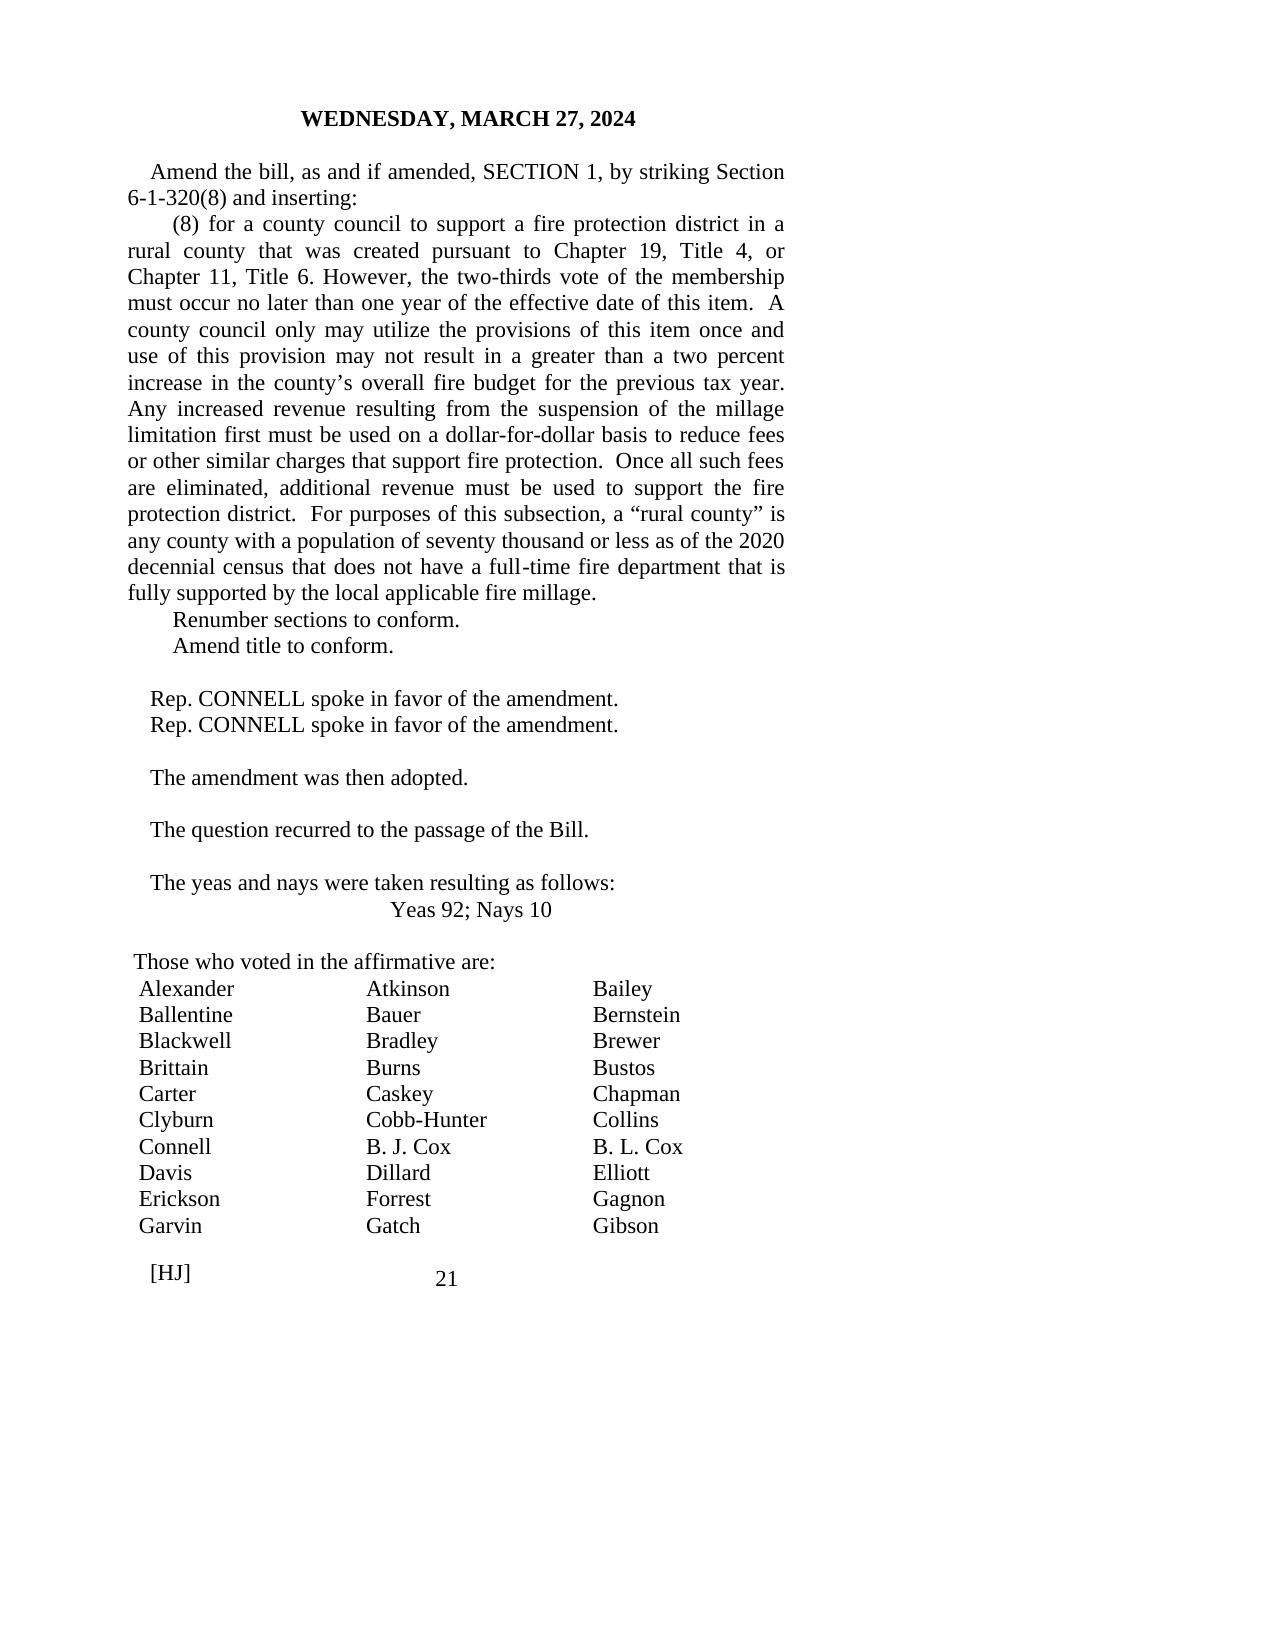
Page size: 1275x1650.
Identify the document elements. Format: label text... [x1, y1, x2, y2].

text Amend the bill, as and if amended, SECTION 1, by striking Section 6-1-320(8) and inserting: [127, 158, 786, 210]
table_cell Bustos [581, 1054, 808, 1080]
text The yeas and nays were taken resulting as follows: [127, 869, 786, 896]
table_cell Gagnon [581, 1186, 808, 1212]
table_cell Ballentine [128, 1001, 354, 1027]
table_cell Cobb-Hunter [355, 1106, 581, 1133]
table_cell Bauer [355, 1001, 581, 1027]
table_cell Davis [128, 1159, 354, 1186]
text The amendment was then adopted. [127, 764, 786, 790]
table_cell Gatch [355, 1212, 581, 1238]
table_header Alexander [128, 975, 354, 1001]
table_cell B. J. Cox [355, 1133, 581, 1159]
table_cell Bradley [355, 1028, 581, 1054]
table_header Bailey [581, 975, 808, 1001]
title Amend title to conform. [150, 632, 786, 658]
table_cell Garvin [128, 1212, 354, 1238]
text Renumber sections to conform. [150, 606, 786, 632]
table_cell Erickson [128, 1186, 354, 1212]
table_cell Blackwell [128, 1028, 354, 1054]
table_cell Elliott [581, 1159, 808, 1186]
table_cell Clyburn [128, 1106, 354, 1133]
text Rep. CONNELL spoke in favor of the amendment. [127, 685, 786, 711]
text Those who voted in the affirmative are: [127, 948, 786, 975]
table_cell Gibson [581, 1212, 808, 1238]
table_header Atkinson [355, 975, 581, 1001]
table_cell Caskey [355, 1080, 581, 1106]
text Yeas 92; Nays 10 [127, 896, 786, 922]
table_cell Brittain [128, 1054, 354, 1080]
table_cell Brewer [581, 1028, 808, 1054]
table_cell Collins [581, 1106, 808, 1133]
text Rep. CONNELL spoke in favor of the amendment. [127, 711, 786, 737]
table_cell Carter [128, 1080, 354, 1106]
table_cell Chapman [581, 1080, 808, 1106]
table_cell Connell [128, 1133, 354, 1159]
text (8) for a county council to support a fire protection district in a rural county that was created pursuant to Chapter 19, Title 4, or Chapter 11, Title 6. However, the two-thirds vote of the membership must occur no later than one year of the effective date of this item. A county council only may utilize the provisions of this item once and use of this provision may not result in a greater than a two percent increase in the county’s overall fire budget for the previous tax year. Any increased revenue resulting from the suspension of the millage limitation first must be used on a dollar-for-dollar basis to reduce fees or other similar charges that support fire protection. Once all such fees are eliminated, additional revenue must be used to support the fire protection district. For purposes of this subsection, a “rural county” is any county with a population of seventy thousand or less as of the 2020 decennial census that does not have a full‑time fire department that is fully supported by the local applicable fire millage. [127, 210, 786, 606]
table_cell Bernstein [581, 1001, 808, 1027]
text The question recurred to the passage of the Bill. [127, 817, 786, 843]
table_cell Burns [355, 1054, 581, 1080]
table_cell Forrest [355, 1186, 581, 1212]
table_cell B. L. Cox [581, 1133, 808, 1159]
table_cell Dillard [355, 1159, 581, 1186]
